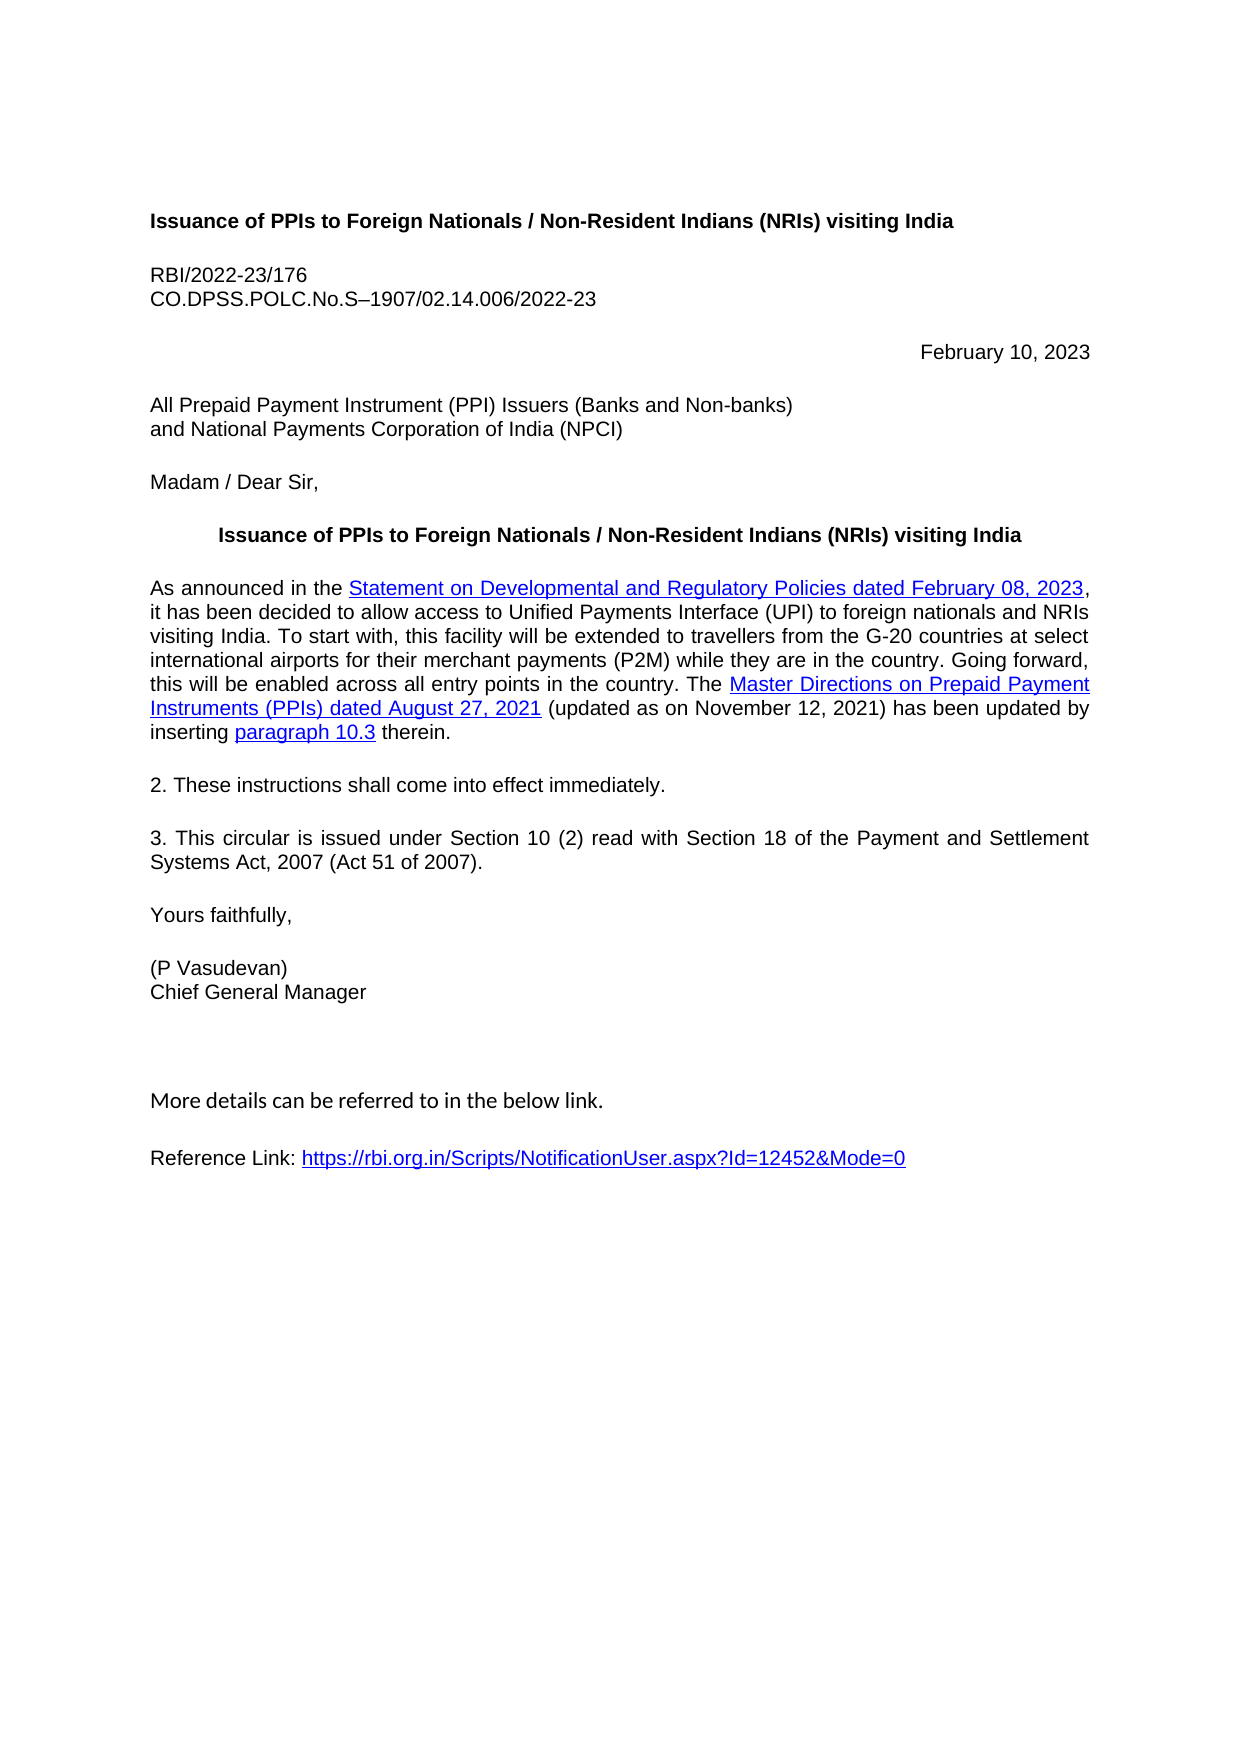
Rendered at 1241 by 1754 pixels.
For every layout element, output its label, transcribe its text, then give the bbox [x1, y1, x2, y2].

text More details can be referred to in the below link. [150, 1086, 1090, 1114]
text (P Vasudevan) Chief General Manager [150, 956, 1090, 1004]
text Issuance of PPIs to Foreign Nationals / Non-Resident Indians (NRIs) visiting India [150, 523, 1090, 547]
text Yours faithfully, [150, 903, 1090, 927]
text Madam / Dear Sir, [150, 470, 1090, 494]
text February 10, 2023 [150, 339, 1090, 363]
text As announced in the Statement on Developmental and Regulatory Policies dated February 08, 2023, it has been decided to allow access to Unified Payments Interface (UPI) to foreign nationals and NRIs visiting India. To start with, this facility will be extended to travellers from the G-20 countries at select international airports for their merchant payments (P2M) while they are in the country. Going forward, this will be enabled across all entry points in the country. The Master Directions on Prepaid Payment Instruments (PPIs) dated August 27, 2021 (updated as on November 12, 2021) has been updated by inserting paragraph 10.3 therein. [150, 576, 1090, 744]
text Issuance of PPIs to Foreign Nationals / Non-Resident Indians (NRIs) visiting India [150, 209, 1090, 233]
text 2. These instructions shall come into effect immediately. [150, 773, 1090, 797]
text All Prepaid Payment Instrument (PPI) Issuers (Banks and Non-banks) and National Payments Corporation of India (NPCI) [150, 393, 1090, 441]
text Reference Link: https://rbi.org.in/Scripts/NotificationUser.aspx?Id=12452&Mode=0 [150, 1146, 1090, 1170]
text 3. This circular is issued under Section 10 (2) read with Section 18 of the Payment and Settlement Systems Act, 2007 (Act 51 of 2007). [150, 826, 1090, 874]
text RBI/2022-23/176 CO.DPSS.POLC.No.S–1907/02.14.006/2022-23 [150, 262, 1090, 310]
